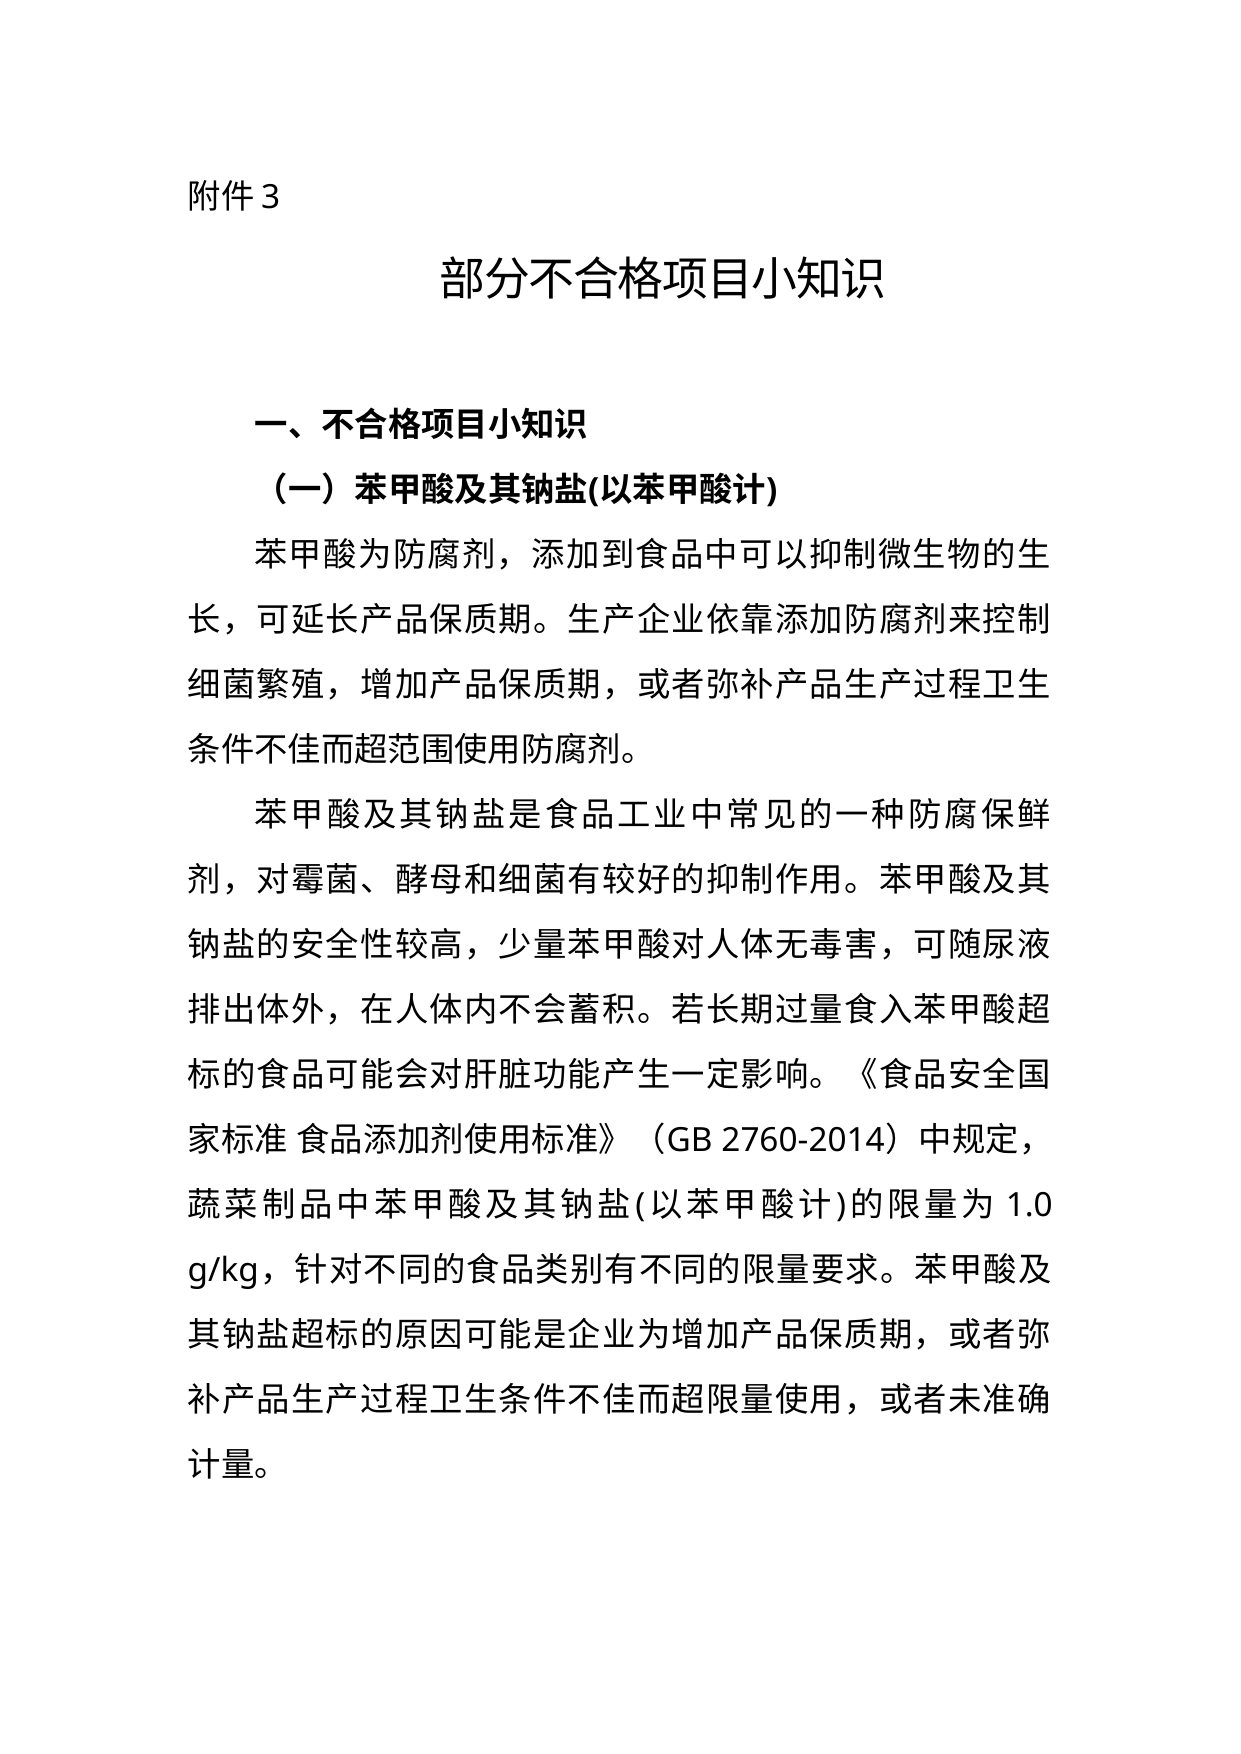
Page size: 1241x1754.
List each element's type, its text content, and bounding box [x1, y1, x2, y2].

text 苯甲酸及其钠盐是食品工业中常见的一种防腐保鲜剂，对霉菌、酵母和细菌有较好的抑制作用。苯甲酸及其钠盐的安全性较高，少量苯甲酸对人体无毒害，可随尿液排出体外，在人体内不会蓄积。若长期过量食入苯甲酸超标的食品可能会对肝脏功能产生一定影响。《食品安全国家标准 食品添加剂使用标准》（GB 2760-2014）中规定，蔬菜制品中苯甲酸及其钠盐(以苯甲酸计)的限量为1.0 g/kg，针对不同的食品类别有不同的限量要求。苯甲酸及其钠盐超标的原因可能是企业为增加产品保质期，或者弥补产品生产过程卫生条件不佳而超限量使用，或者未准确计量。 [187, 779, 1053, 1494]
text 附件3 [187, 162, 1053, 227]
text 一、不合格项目小知识 [187, 389, 1053, 454]
text 部分不合格项目小知识 [187, 227, 1053, 324]
subtitle （一）苯甲酸及其钠盐(以苯甲酸计) [187, 454, 1053, 519]
text 苯甲酸为防腐剂，添加到食品中可以抑制微生物的生长，可延长产品保质期。生产企业依靠添加防腐剂来控制细菌繁殖，增加产品保质期，或者弥补产品生产过程卫生条件不佳而超范围使用防腐剂。 [187, 519, 1053, 779]
